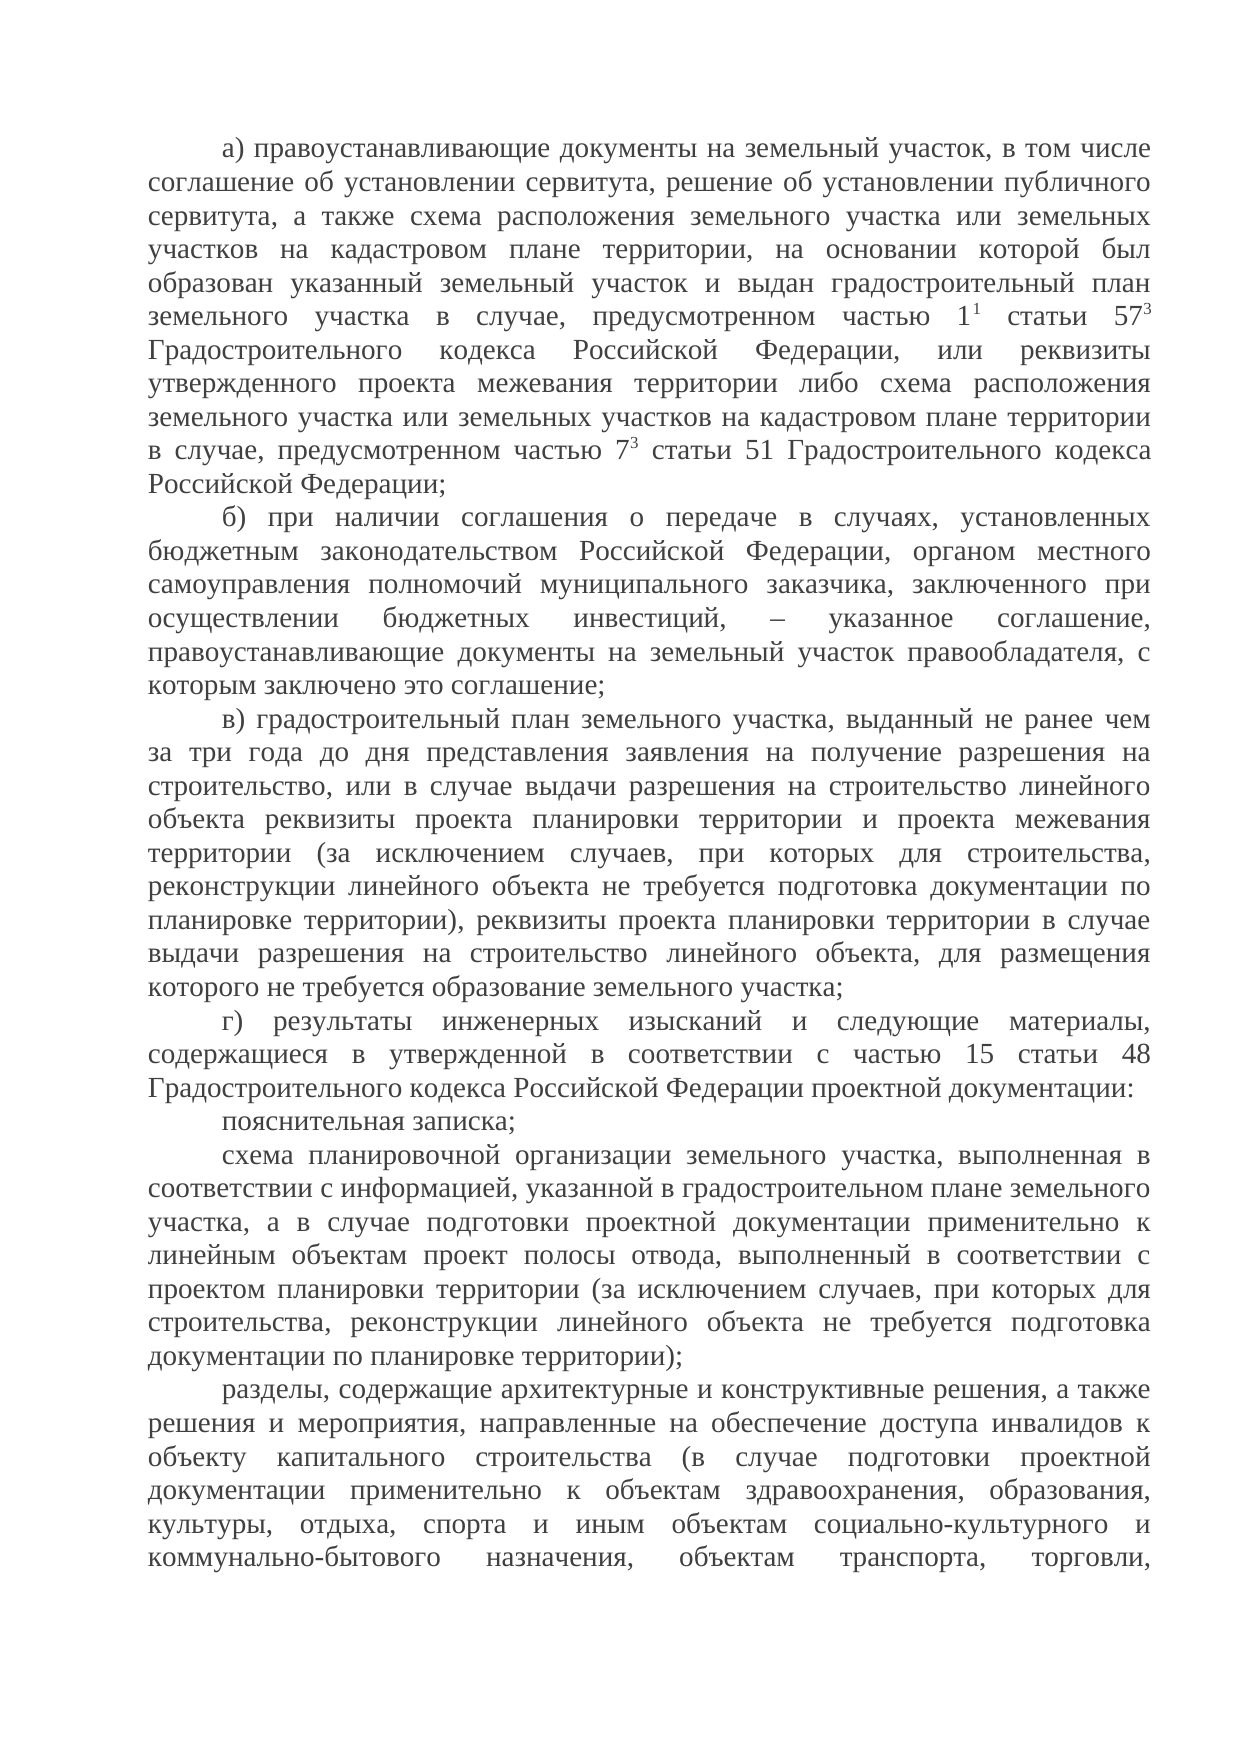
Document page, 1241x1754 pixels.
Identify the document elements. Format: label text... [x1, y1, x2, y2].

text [148, 1372, 1152, 1573]
text схема планировочной организации земельного участка, выполненная в соответствии с информацией, указанной в градостроительном плане земельного участка, а в случае подготовки проектной документации применительно к линейным объектам проект полосы отвода, выполненный в соответствии с проектом планировки территории (за исключением случаев, при которых для строительства, реконструкции линейного объекта не требуется подготовка документации по планировке территории); [148, 1137, 1152, 1372]
text пояснительная записка; [148, 1103, 1152, 1137]
text в) градостроительный план земельного участка, выданный не ранее чем за три года до дня представления заявления на получение разрешения на строительство, или в случае выдачи разрешения на строительство линейного объекта реквизиты проекта планировки территории и проекта межевания территории (за исключением случаев, при которых для строительства, реконструкции линейного объекта не требуется подготовка документации по планировке территории), реквизиты проекта планировки территории в случае выдачи разрешения на строительство линейного объекта, для размещения которого не требуется образование земельного участка; [148, 701, 1152, 1003]
text г) результаты инженерных изысканий и следующие материалы, содержащиеся в утвержденной в соответствии с частью 15 статьи 48 Градостроительного кодекса Российской Федерации проектной документации: [148, 1003, 1152, 1103]
text а) правоустанавливающие документы на земельный участок, в том числе соглашение об установлении сервитута, решение об установлении публичного сервитута, а также схема расположения земельного участка или земельных участков на кадастровом плане территории, на основании которой был образован указанный земельный участок и выдан градостроительный план земельного участка в случае, предусмотренном частью 11 статьи 573 Градостроительного кодекса Российской Федерации, или реквизиты утвержденного проекта межевания территории либо схема расположения земельного участка или земельных участков на кадастровом плане территории в случае, предусмотренном частью 73 статьи 51 Градостроительного кодекса Российской Федерации; [148, 131, 1152, 499]
text б) при наличии соглашения о передаче в случаях, установленных бюджетным законодательством Российской Федерации, органом местного самоуправления полномочий муниципального заказчика, заключенного при осуществлении бюджетных инвестиций, – указанное соглашение, правоустанавливающие документы на земельный участок правообладателя, с которым заключено это соглашение; [148, 499, 1152, 701]
